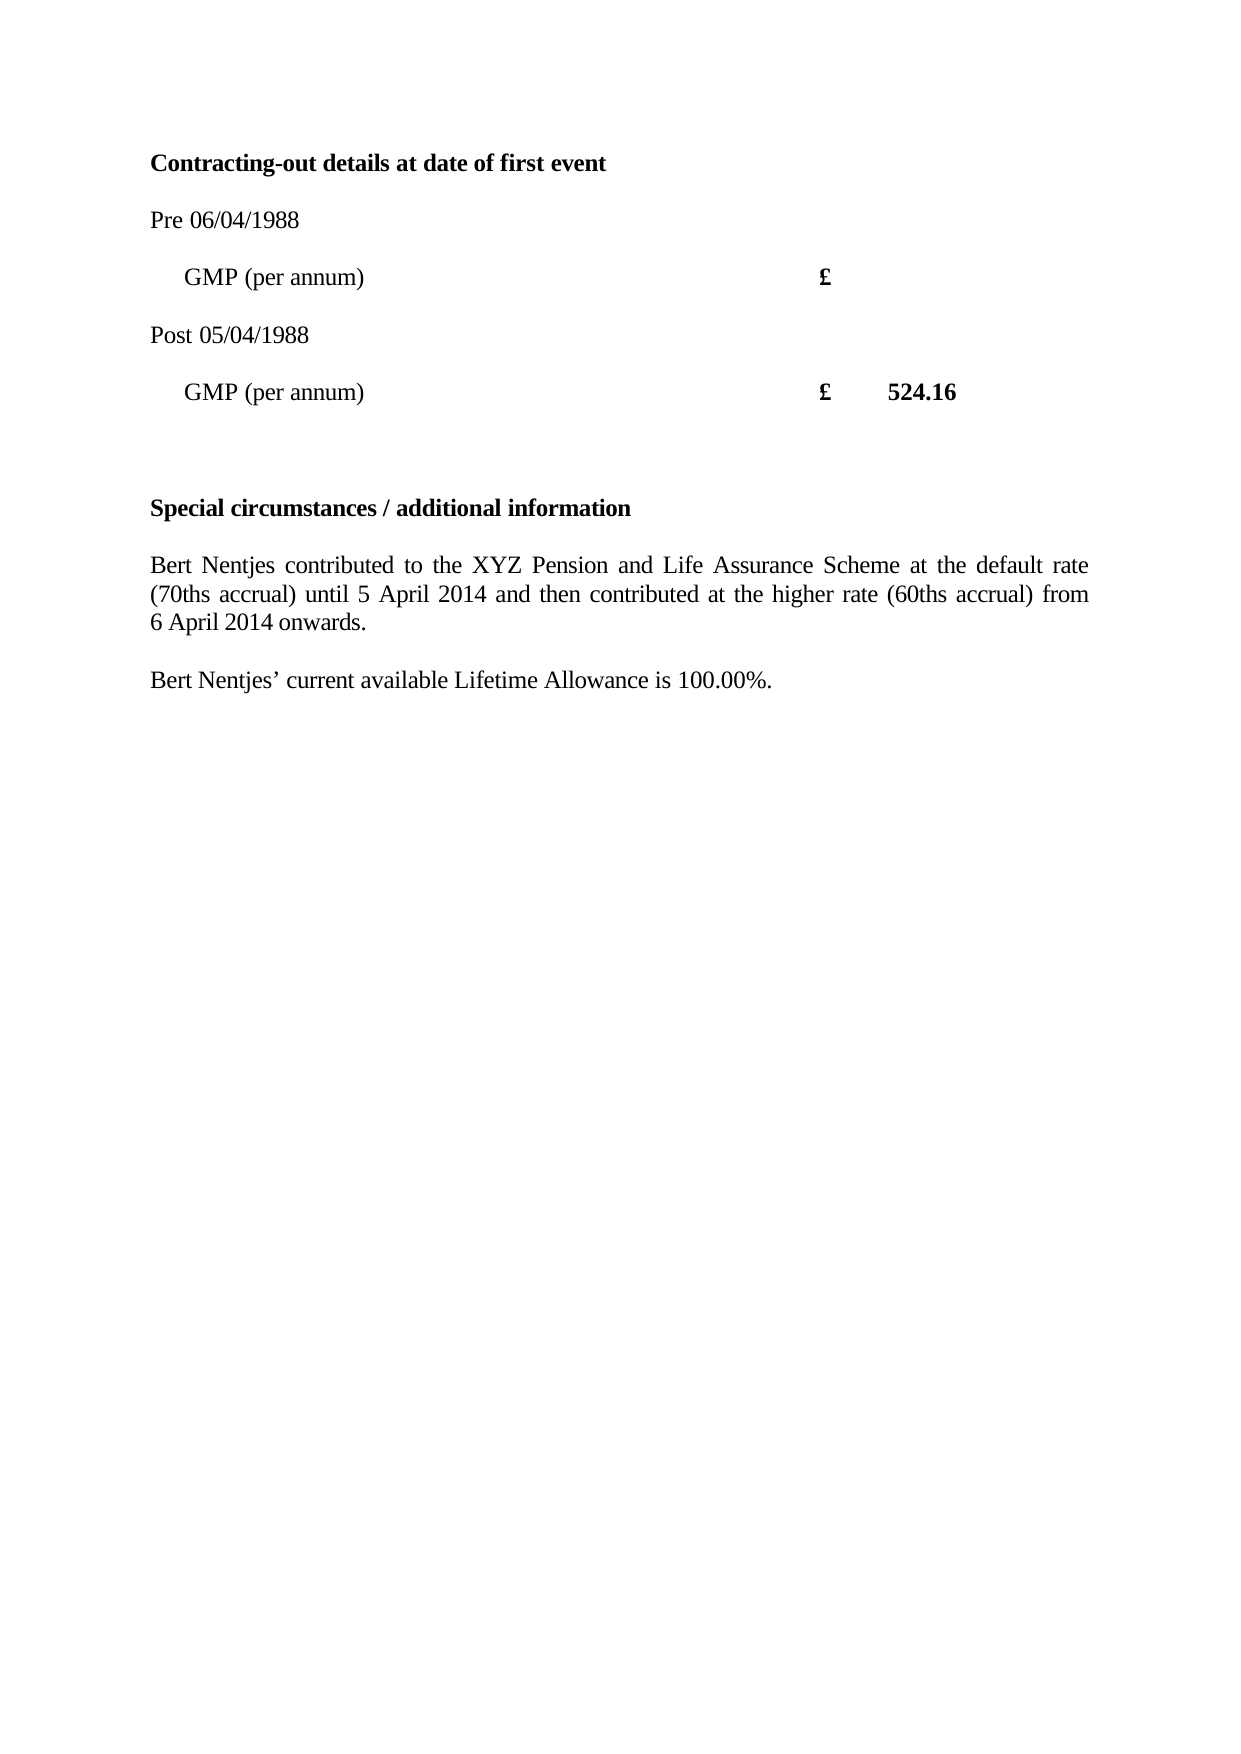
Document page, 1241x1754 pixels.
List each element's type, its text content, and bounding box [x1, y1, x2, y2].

text GMP (per annum) £ 524.16 [184, 377, 1024, 406]
text Bert Nentjes’ current available Lifetime Allowance is 100.00%. [150, 665, 1090, 694]
text Bert Nentjes contributed to the XYZ Pension and Life Assurance Scheme at the default rate (70ths accrual) until 5 April 2014 and then contributed at the higher rate (60ths accrual) from 6 April 2014 onwards. [150, 550, 1090, 636]
subtitle Contracting-out details at date of first event [150, 148, 1090, 176]
subtitle Special circumstances / additional information [150, 493, 1090, 522]
text Post 05/04/1988 [150, 320, 1090, 348]
text Pre 06/04/1988 [150, 205, 1090, 233]
text GMP (per annum) £ [184, 262, 1024, 291]
